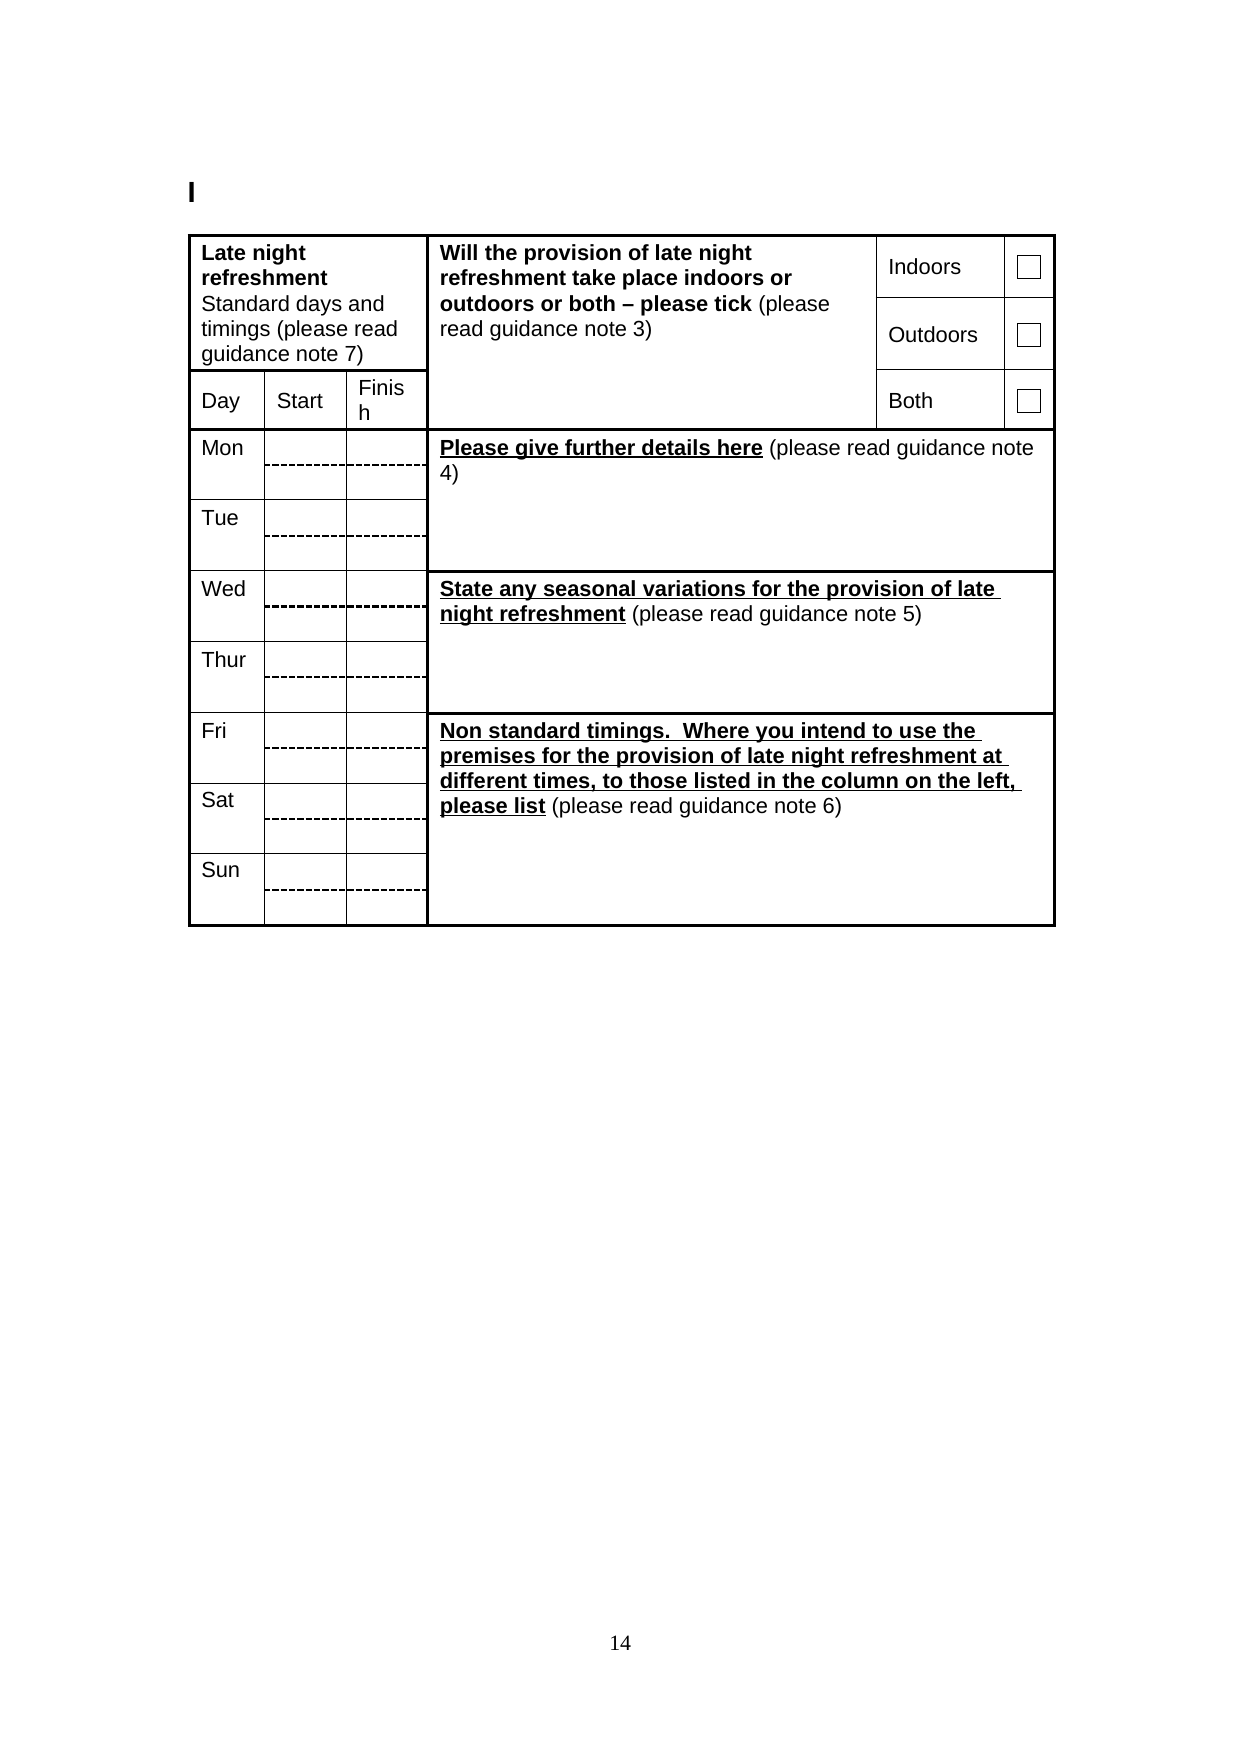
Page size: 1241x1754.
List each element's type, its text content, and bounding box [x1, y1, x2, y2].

table_cell [347, 889, 426, 924]
table_cell [347, 854, 426, 889]
table_cell [347, 747, 426, 782]
table_cell Wed [191, 571, 264, 641]
table_header Indoors [877, 237, 1004, 297]
table_cell [265, 747, 346, 782]
table_cell [347, 500, 426, 534]
table_cell [265, 642, 346, 676]
table_cell [265, 818, 346, 853]
table_cell Finish [347, 372, 426, 428]
table_cell Mon [191, 431, 264, 499]
table_header Will the provision of late night refreshment take place indoors or outdoors or both – please tick (please read guidance note 3) [429, 237, 876, 428]
table_header Late night refreshment Standard days and timings (please read guidance note 7) [191, 237, 426, 369]
table_cell [265, 431, 346, 464]
table_cell [347, 784, 426, 818]
table_cell State any seasonal variations for the provision of late night refreshment (please read guidance note 5) [429, 573, 1053, 712]
table_header [1005, 237, 1053, 297]
table_cell [265, 571, 346, 605]
table_cell [265, 535, 346, 570]
table_cell Sun [191, 854, 264, 924]
table_cell Sat [191, 784, 264, 853]
table_cell Outdoors [877, 298, 1004, 369]
table_cell [1005, 298, 1053, 369]
table_cell Both [877, 370, 1004, 428]
table_cell [347, 818, 426, 853]
table_cell Thur [191, 642, 264, 712]
table_cell Please give further details here (please read guidance note 4) [429, 431, 1053, 570]
table_cell Start [265, 372, 346, 428]
table_cell [347, 605, 426, 641]
table_cell Day [191, 372, 264, 428]
table_cell [347, 713, 426, 747]
table_cell [265, 464, 346, 499]
table_cell [347, 431, 426, 464]
table_cell [265, 854, 346, 889]
table_cell [347, 642, 426, 676]
table_cell [265, 500, 346, 534]
text I [187, 175, 1053, 209]
table_cell [347, 464, 426, 499]
table_cell [347, 676, 426, 712]
table_cell [265, 605, 346, 641]
table_cell [265, 784, 346, 818]
table_cell [265, 676, 346, 712]
table_cell [265, 889, 346, 924]
table_cell Fri [191, 713, 264, 782]
table_cell Tue [191, 500, 264, 570]
table_cell Non standard timings. Where you intend to use the premises for the provision of late night refreshment at different times, to those listed in the column on the left, please list (please read guidance note 6) [429, 715, 1053, 924]
table_cell [347, 571, 426, 605]
table_cell [1005, 370, 1053, 428]
table_cell [347, 535, 426, 570]
table_cell [265, 713, 346, 747]
